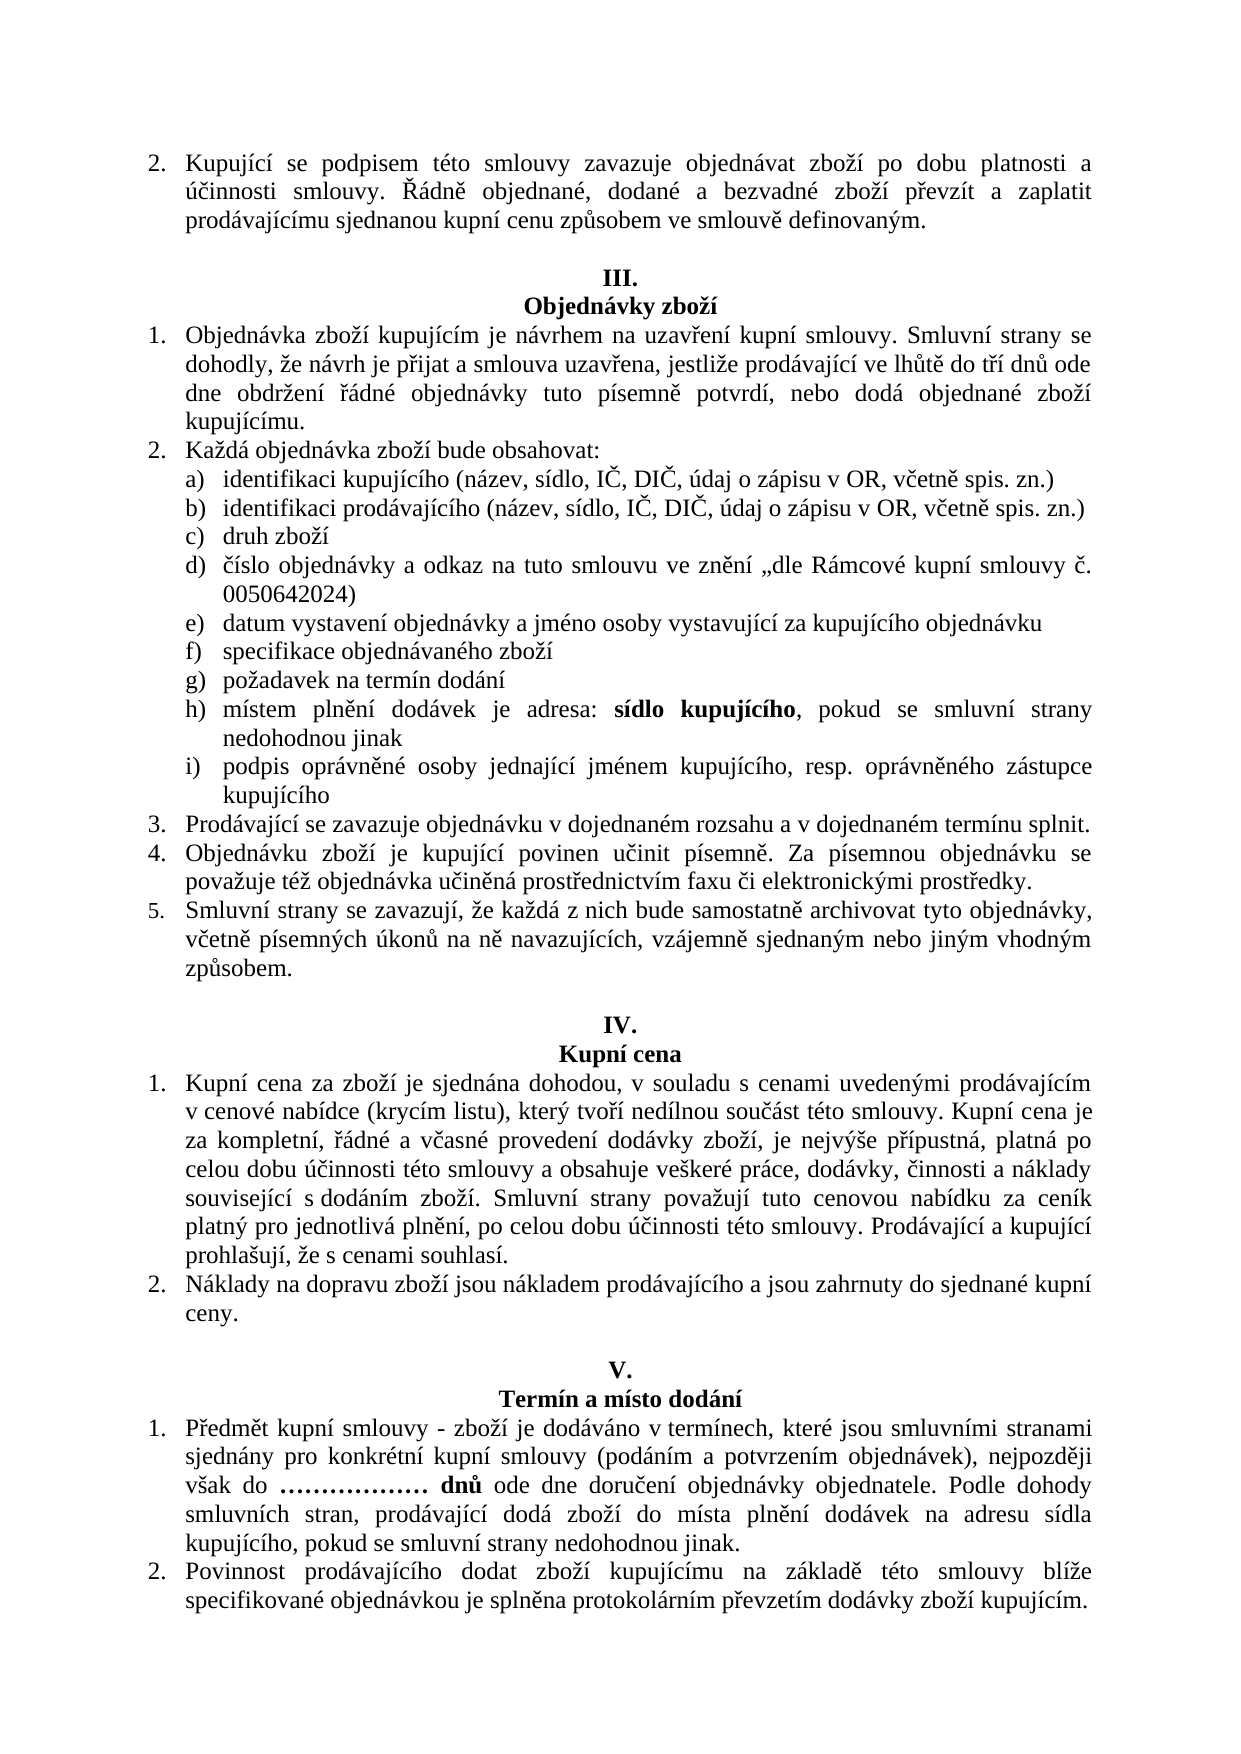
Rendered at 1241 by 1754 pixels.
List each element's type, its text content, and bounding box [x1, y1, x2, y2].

list specifikace objednávaného zboží [185, 636, 1093, 665]
text Objednávky zboží [148, 291, 1093, 320]
text IV. [148, 1010, 1093, 1039]
list Objednávka zboží kupujícím je návrhem na uzavření kupní smlouvy. Smluvní strany se dohodly, že návrh je přijat a smlouva uzavřena, jestliže prodávající ve lhůtě do tří dnů ode dne obdržení řádné objednávky tuto písemně potvrdí, nebo dodá objednané zboží kupujícímu. [148, 320, 1093, 435]
list Náklady na dopravu zboží jsou nákladem prodávajícího a jsou zahrnuty do sjednané kupní ceny. [148, 1269, 1093, 1326]
list Prodávající se zavazuje objednávku v dojednaném rozsahu a v dojednaném termínu splnit. [148, 809, 1093, 838]
list požadavek na termín dodání [185, 665, 1093, 694]
list Kupující se podpisem této smlouvy zavazuje objednávat zboží po dobu platnosti a účinnosti smlouvy. Řádně objednané, dodané a bezvadné zboží převzít a zaplatit prodávajícímu sjednanou kupní cenu způsobem ve smlouvě definovaným. [148, 148, 1093, 234]
list podpis oprávněné osoby jednající jménem kupujícího, resp. oprávněného zástupce kupujícího [185, 751, 1093, 809]
list místem plnění dodávek je adresa: sídlo kupujícího, pokud se smluvní strany nedohodnou jinak [185, 694, 1093, 751]
text Kupní cena [148, 1039, 1093, 1068]
list Povinnost prodávajícího dodat zboží kupujícímu na základě této smlouvy blíže specifikované objednávkou je splněna protokolárním převzetím dodávky zboží kupujícím. [148, 1556, 1093, 1614]
list Smluvní strany se zavazují, že každá z nich bude samostatně archivovat tyto objednávky, včetně písemných úkonů na ně navazujících, vzájemně sjednaným nebo jiným vhodným způsobem. [148, 895, 1093, 981]
list identifikaci prodávajícího (název, sídlo, IČ, DIČ, údaj o zápisu v OR, včetně spis. zn.) [185, 493, 1093, 521]
text III. [148, 263, 1093, 291]
list druh zboží [185, 521, 1093, 550]
text Termín a místo dodání [148, 1384, 1093, 1413]
list Kupní cena za zboží je sjednána dohodou, v souladu s cenami uvedenými prodávajícím v cenové nabídce (krycím listu), který tvoří nedílnou součást této smlouvy. Kupní cena je za kompletní, řádné a včasné provedení dodávky zboží, je nejvýše přípustná, platná po celou dobu účinnosti této smlouvy a obsahuje veškeré práce, dodávky, činnosti a náklady související s dodáním zboží. Smluvní strany považují tuto cenovou nabídku za ceník platný pro jednotlivá plnění, po celou dobu účinnosti této smlouvy. Prodávající a kupující prohlašují, že s cenami souhlasí. [148, 1068, 1093, 1269]
list datum vystavení objednávky a jméno osoby vystavující za kupujícího objednávku [185, 608, 1093, 636]
list Předmět kupní smlouvy - zboží je dodáváno v termínech, které jsou smluvními stranami sjednány pro konkrétní kupní smlouvy (podáním a potvrzením objednávek), nejpozději však do ……………… dnů ode dne doručení objednávky objednatele. Podle dohody smluvních stran, prodávající dodá zboží do místa plnění dodávek na adresu sídla kupujícího, pokud se smluvní strany nedohodnou jinak. [148, 1413, 1093, 1556]
list identifikaci kupujícího (název, sídlo, IČ, DIČ, údaj o zápisu v OR, včetně spis. zn.) [185, 464, 1093, 493]
list Každá objednávka zboží bude obsahovat: [148, 435, 1093, 464]
list číslo objednávky a odkaz na tuto smlouvu ve znění „dle Rámcové kupní smlouvy č. 0050642024) [185, 550, 1093, 608]
list Objednávku zboží je kupující povinen učinit písemně. Za písemnou objednávku se považuje též objednávka učiněná prostřednictvím faxu či elektronickými prostředky. [148, 838, 1093, 895]
text V. [148, 1355, 1093, 1384]
